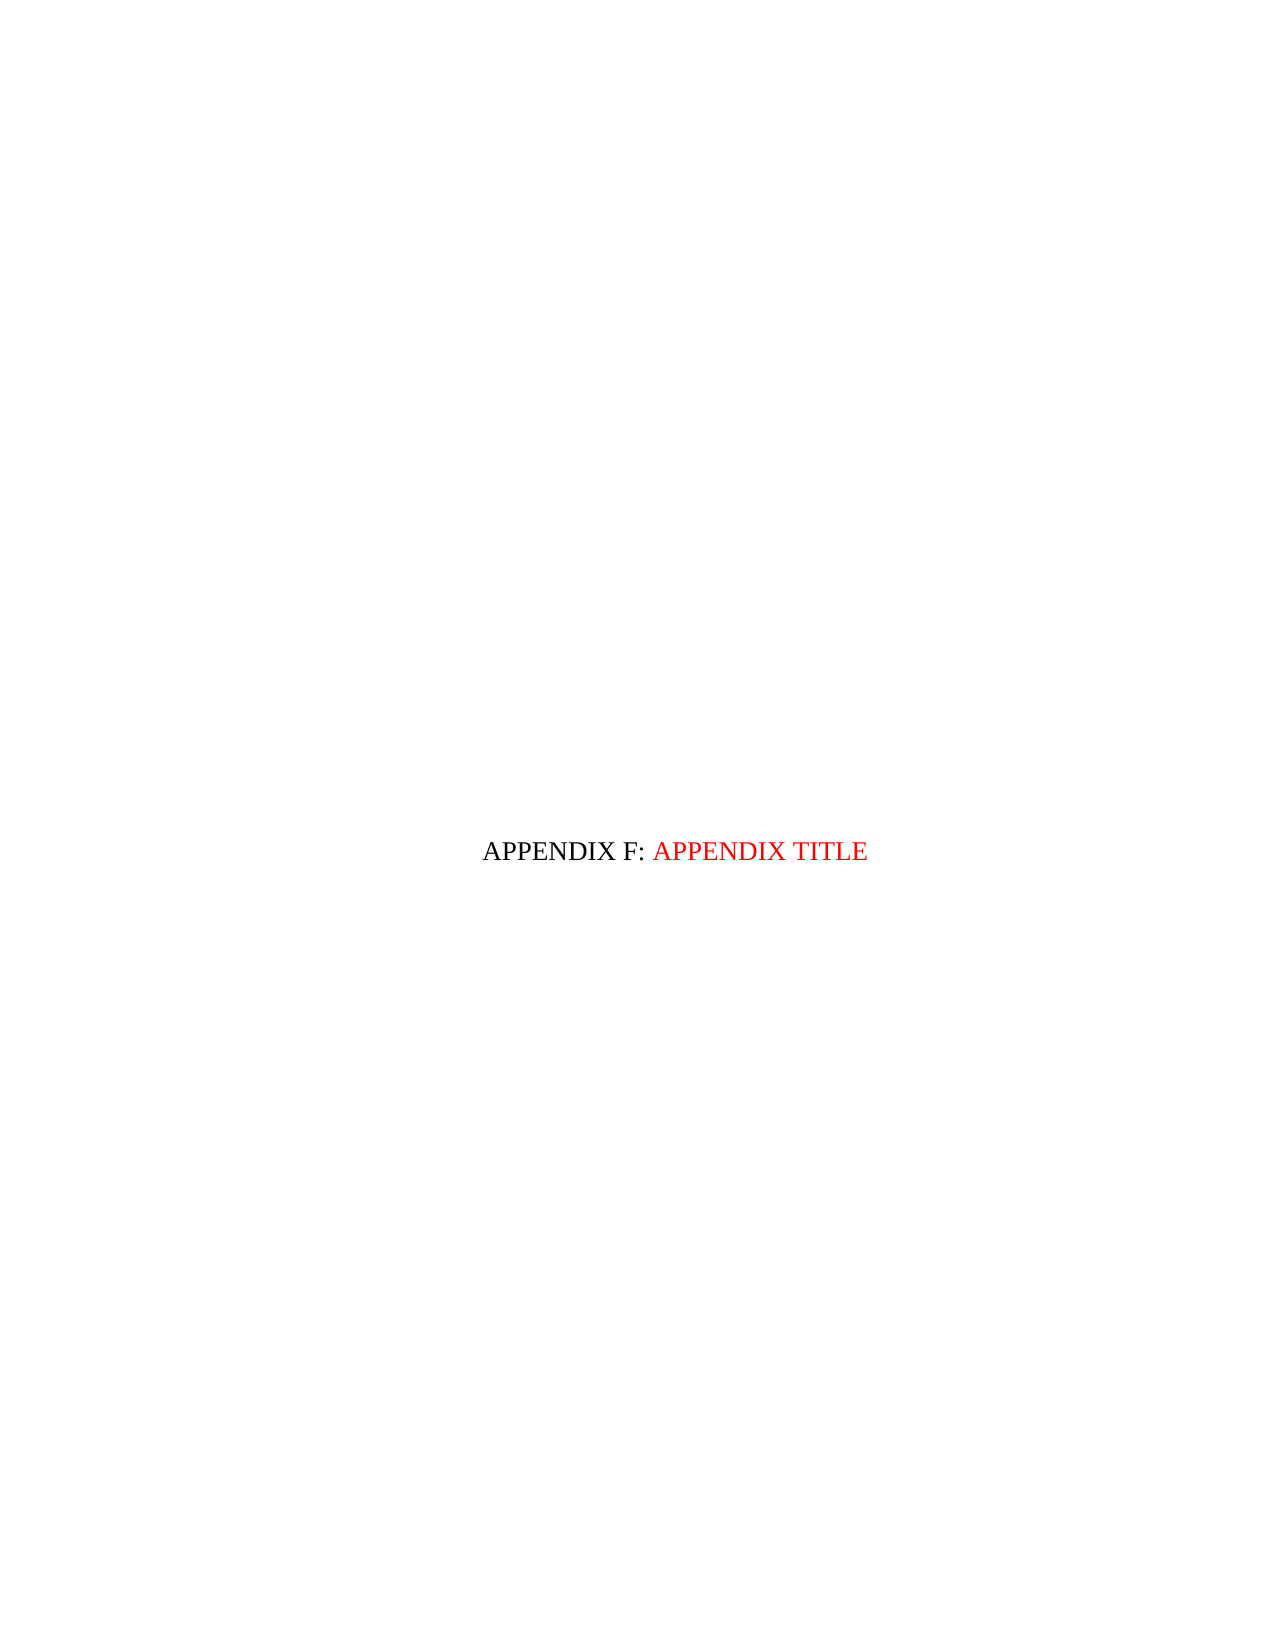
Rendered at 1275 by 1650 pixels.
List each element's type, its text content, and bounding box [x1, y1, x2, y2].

title APPENDIX F: APPENDIX TITLE [482, 840, 868, 865]
